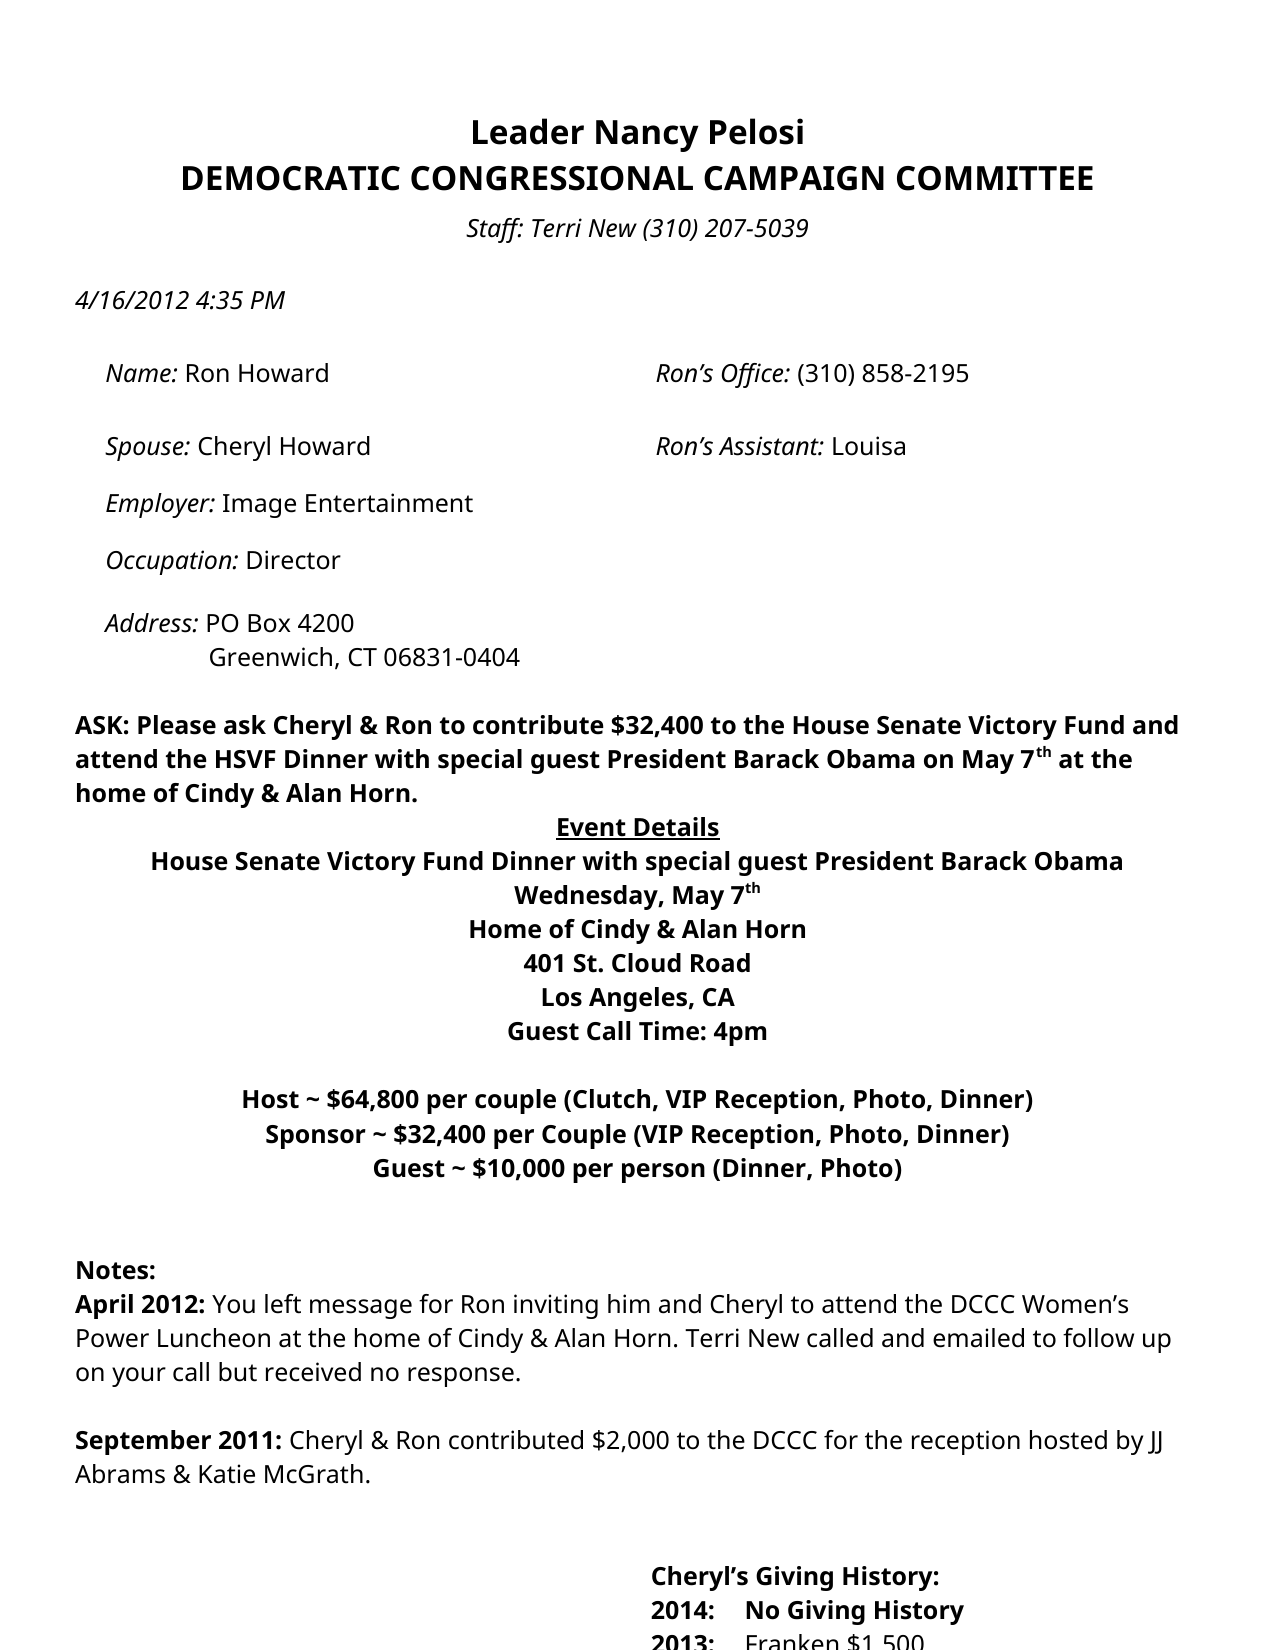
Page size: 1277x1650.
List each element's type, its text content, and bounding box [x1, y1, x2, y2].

text Spouse: Cheryl Howard Ron’s Assistant: Louisa [75, 428, 1200, 462]
text September 2011: Cheryl & Ron contributed $2,000 to the DCCC for the reception hosted by JJ Abrams & Katie McGrath. [75, 1423, 1200, 1491]
text Sponsor ~ $32,400 per Couple (VIP Reception, Photo, Dinner) [75, 1116, 1200, 1150]
text Los Angeles, CA [75, 980, 1200, 1014]
text 401 St. Cloud Road [75, 946, 1200, 980]
text Name: Ron Howard Ron’s Office: (310) 858-2195 [75, 356, 1200, 390]
text House Senate Victory Fund Dinner with special guest President Barack Obama [75, 844, 1200, 878]
text Leader Nancy Pelosi [75, 109, 1200, 154]
text Home of Cindy & Alan Horn [75, 912, 1200, 946]
text Guest ~ $10,000 per person (Dinner, Photo) [75, 1150, 1200, 1184]
text Guest Call Time: 4pm [75, 1014, 1200, 1048]
text ASK: Please ask Cheryl & Ron to contribute $32,400 to the House Senate Victory Fund and attend the HSVF Dinner with special guest President Barack Obama on May 7th at the home of Cindy & Alan Horn. [75, 707, 1200, 810]
text Event Details [75, 810, 1200, 844]
text Host ~ $64,800 per couple (Clutch, VIP Reception, Photo, Dinner) [75, 1082, 1200, 1116]
text April 2012: You left message for Ron inviting him and Cheryl to attend the DCCC Women’s Power Luncheon at the home of Cindy & Alan Horn. Terri New called and emailed to follow up on your call but received no response. [75, 1287, 1200, 1389]
text Staff: Terri New (310) 207-5039 [75, 210, 1200, 244]
text Greenwich, CT 06831-0404 [75, 639, 1200, 673]
text Address: PO Box 4200 [75, 605, 1200, 639]
text DEMOCRATIC CONGRESSIONAL CAMPAIGN COMMITTEE [75, 154, 1200, 200]
text Employer: Image Entertainment [75, 485, 1200, 519]
text Occupation: Director [75, 542, 1200, 577]
text Notes: [75, 1252, 1200, 1287]
text Wednesday, May 7th [75, 878, 1200, 912]
text 4/16/2012 4:35 PM [75, 283, 1200, 317]
